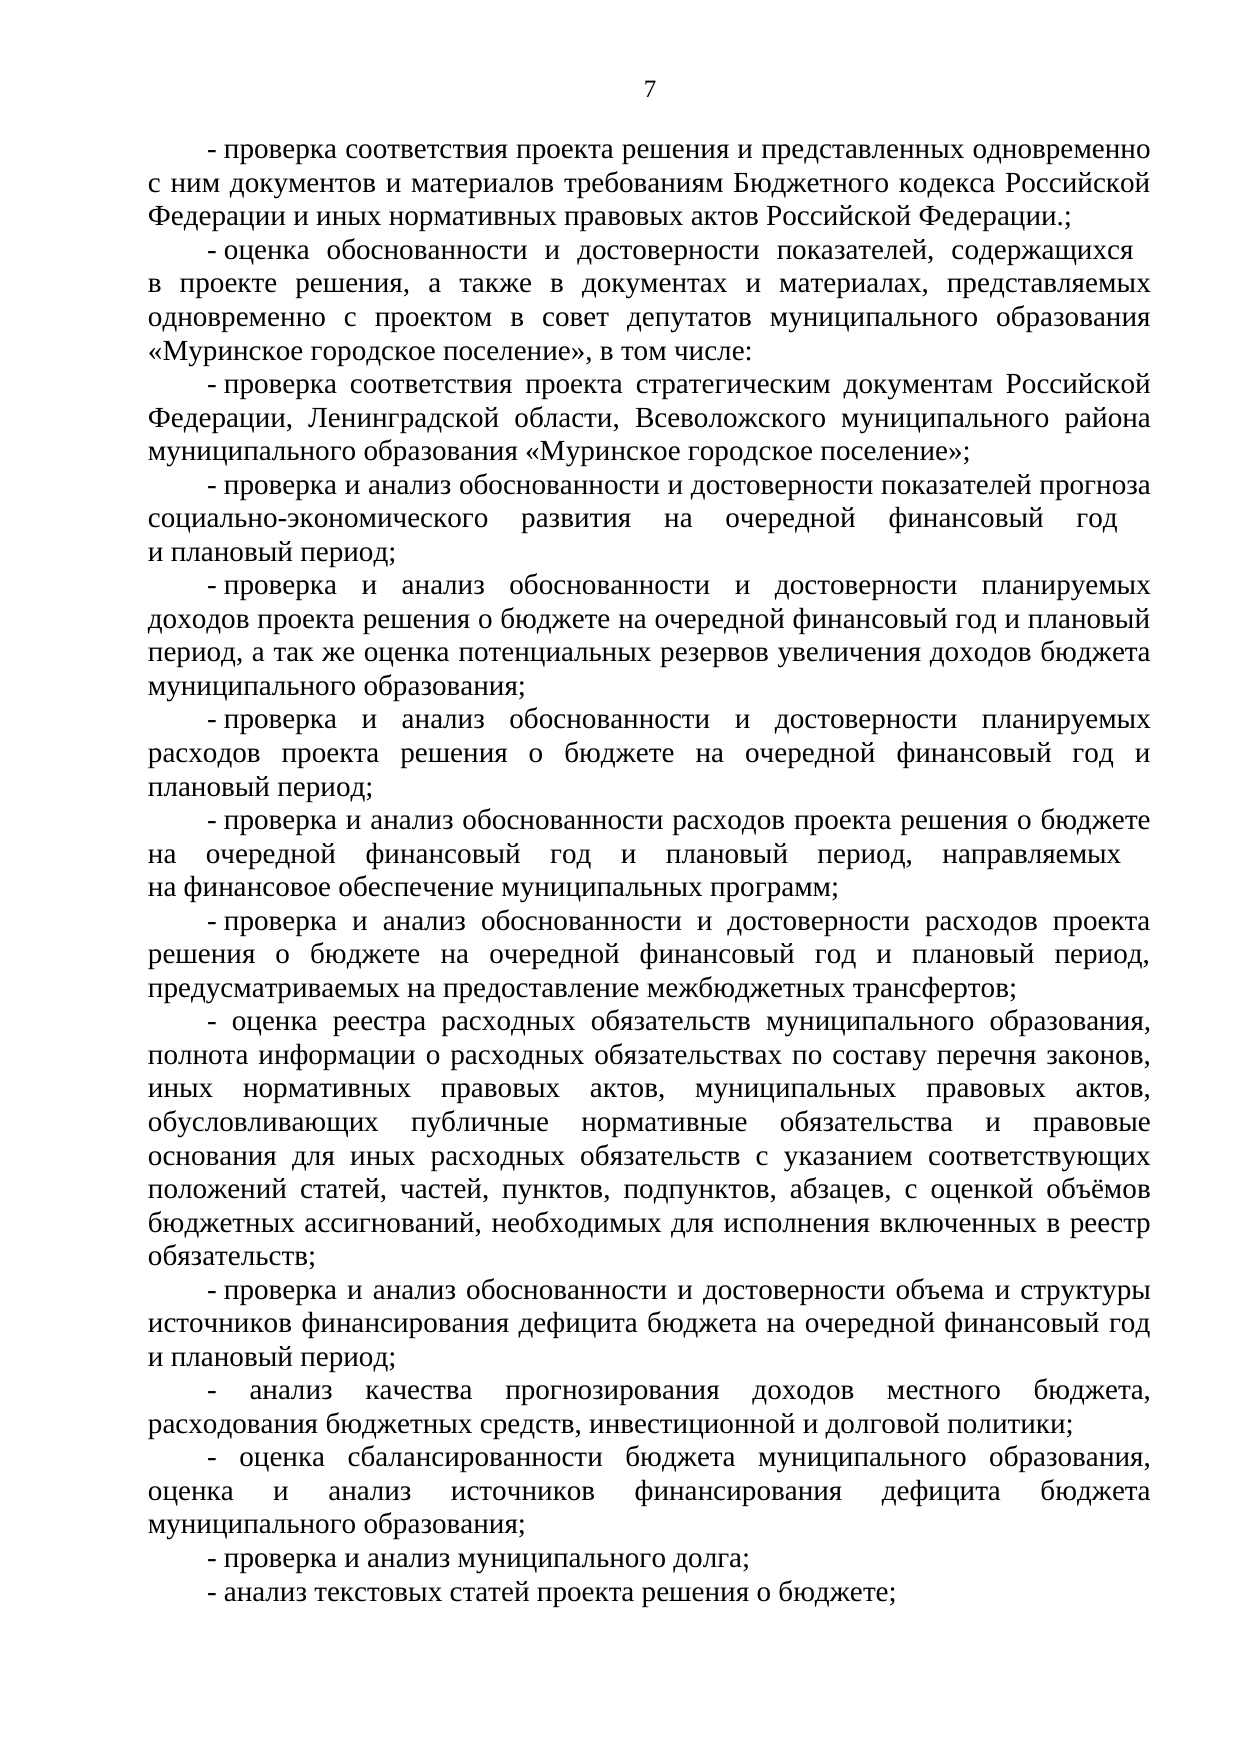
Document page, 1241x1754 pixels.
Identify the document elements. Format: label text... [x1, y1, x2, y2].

text - проверка и анализ обоснованности и достоверности планируемых доходов проекта решения о бюджете на очередной финансовый год и плановый период, а так же оценка потенциальных резервов увеличения доходов бюджета муниципального образования; [148, 567, 1152, 702]
text - проверка и анализ обоснованности и достоверности показателей прогноза социально-экономического развития на очередной финансовый год и плановый период; [148, 467, 1152, 567]
text - оценка сбалансированности бюджета муниципального образования, оценка и анализ источников финансирования дефицита бюджета муниципального образования; [148, 1439, 1152, 1540]
text - проверка и анализ обоснованности и достоверности объема и структуры источников финансирования дефицита бюджета на очередной финансовый год и плановый период; [148, 1272, 1152, 1372]
text - проверка соответствия проекта стратегическим документам Российской Федерации, Ленинградской области, Всеволожского муниципального района муниципального образования «Муринское городское поселение»; [148, 366, 1152, 467]
text - оценка обоснованности и достоверности показателей, содержащихся в проекте решения, а также в документах и материалах, представляемых одновременно с проектом в совет депутатов муниципального образования «Муринское городское поселение», в том числе: [148, 232, 1152, 366]
text - анализ качества прогнозирования доходов местного бюджета, расходования бюджетных средств, инвестиционной и долговой политики; [148, 1372, 1152, 1439]
text - оценка реестра расходных обязательств муниципального образования, полнота информации о расходных обязательствах по составу перечня законов, иных нормативных правовых актов, муниципальных правовых актов, обусловливающих публичные нормативные обязательства и правовые основания для иных расходных обязательств с указанием соответствующих положений статей, частей, пунктов, подпунктов, абзацев, с оценкой объёмов бюджетных ассигнований, необходимых для исполнения включенных в реестр обязательств; [148, 1003, 1152, 1272]
text - проверка и анализ обоснованности расходов проекта решения о бюджете на очередной финансовый год и плановый период, направляемых на финансовое обеспечение муниципальных программ; [148, 802, 1152, 903]
text - анализ текстовых статей проекта решения о бюджете; [148, 1574, 1152, 1607]
text - проверка и анализ обоснованности и достоверности расходов проекта решения о бюджете на очередной финансовый год и плановый период, предусматриваемых на предоставление межбюджетных трансфертов; [148, 903, 1152, 1003]
text - проверка и анализ обоснованности и достоверности планируемых расходов проекта решения о бюджете на очередной финансовый год и плановый период; [148, 702, 1152, 802]
text - проверка соответствия проекта решения и представленных одновременно с ним документов и материалов требованиям Бюджетного кодекса Российской Федерации и иных нормативных правовых актов Российской Федерации.; [148, 131, 1152, 232]
text - проверка и анализ муниципального долга; [148, 1540, 1152, 1574]
